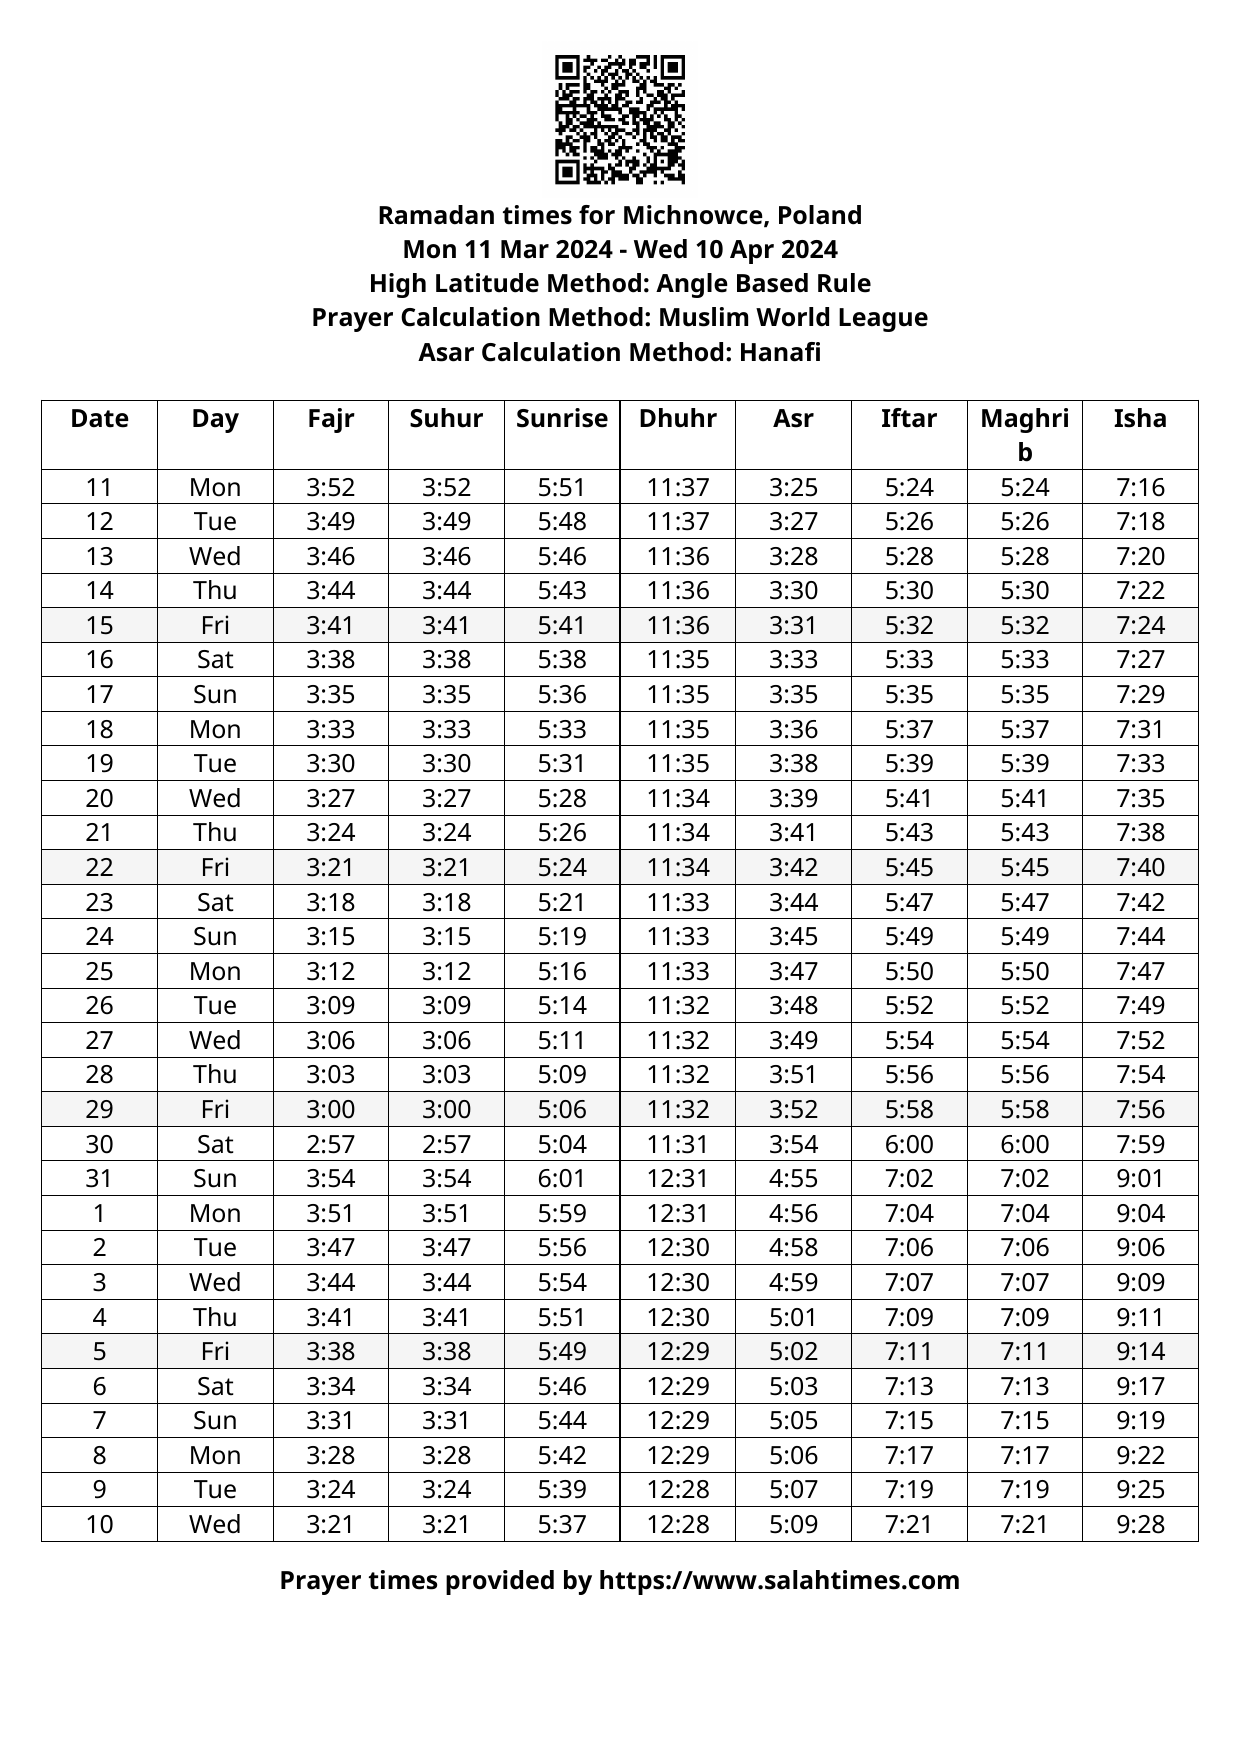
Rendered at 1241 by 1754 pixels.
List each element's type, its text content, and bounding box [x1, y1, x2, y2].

table_cell 7:06 [968, 1231, 1082, 1264]
table_cell 5:42 [505, 1438, 619, 1472]
table_cell 3:15 [274, 919, 388, 953]
text High Latitude Method: Angle Based Rule [42, 266, 1198, 300]
table_cell 3:44 [389, 574, 504, 607]
table_cell 12:30 [621, 1265, 735, 1299]
table_cell 5:32 [968, 608, 1082, 642]
table_cell 5:09 [736, 1507, 851, 1541]
table_cell 7:33 [1083, 746, 1198, 780]
table_cell 3:28 [389, 1438, 504, 1472]
table_cell 3 [42, 1265, 157, 1299]
table_cell 7:21 [968, 1507, 1082, 1541]
text Prayer times provided by https://www.salahtimes.com [42, 1563, 1198, 1597]
table_cell 5:06 [736, 1438, 851, 1472]
table_cell 7:11 [968, 1334, 1082, 1368]
table_cell 28 [42, 1058, 157, 1091]
table_cell 11:33 [621, 954, 735, 987]
table_cell 3:38 [389, 1334, 504, 1368]
table_cell 9:14 [1083, 1334, 1198, 1368]
table_cell 7:47 [1083, 954, 1198, 987]
table_cell 3:28 [274, 1438, 388, 1472]
table_cell 7:27 [1083, 643, 1198, 676]
table_cell 11:34 [621, 816, 735, 849]
table_cell 3:41 [389, 608, 504, 642]
table_cell 5:56 [852, 1058, 967, 1091]
table_cell 3:21 [389, 1507, 504, 1541]
table_cell 3:24 [274, 816, 388, 849]
table_cell 5:24 [505, 850, 619, 884]
table_cell 12:29 [621, 1334, 735, 1368]
table_cell 11:37 [621, 470, 735, 503]
table_cell 3:49 [274, 504, 388, 538]
table_cell 7:07 [852, 1265, 967, 1299]
table_cell 7:04 [968, 1196, 1082, 1229]
table_cell 3:41 [274, 1300, 388, 1333]
table_cell 7:16 [1083, 470, 1198, 503]
table_cell 22 [42, 850, 157, 884]
table_cell 3:31 [736, 608, 851, 642]
table_cell 5:01 [736, 1300, 851, 1333]
table_cell Tue [158, 1473, 273, 1506]
table_cell Fri [158, 608, 273, 642]
table_cell 3:39 [736, 781, 851, 814]
table_cell Tue [158, 989, 273, 1022]
table_cell 3:34 [274, 1369, 388, 1402]
table_cell 3:36 [736, 712, 851, 745]
table_cell 7:24 [1083, 608, 1198, 642]
table_cell 3:06 [389, 1023, 504, 1057]
table_cell 5:47 [852, 885, 967, 918]
table_cell 12:31 [621, 1196, 735, 1229]
table_cell 30 [42, 1127, 157, 1160]
table_cell 11:31 [621, 1127, 735, 1160]
table_cell Tue [158, 504, 273, 538]
table_cell 5:28 [505, 781, 619, 814]
table_cell 7:13 [852, 1369, 967, 1402]
table_cell 5:37 [852, 712, 967, 745]
table_cell Fri [158, 1092, 273, 1126]
table_cell 23 [42, 885, 157, 918]
table_cell 3:18 [389, 885, 504, 918]
table_cell 12:31 [621, 1161, 735, 1195]
table_cell 5:39 [968, 746, 1082, 780]
table_cell 5 [42, 1334, 157, 1368]
table_cell 11:32 [621, 1092, 735, 1126]
table_cell 3:03 [274, 1058, 388, 1091]
table_cell 3:24 [389, 1473, 504, 1506]
table_cell 5:41 [505, 608, 619, 642]
table_cell 3:31 [389, 1404, 504, 1437]
table_cell 18 [42, 712, 157, 745]
table_cell 5:50 [852, 954, 967, 987]
table_cell Tue [158, 1231, 273, 1264]
table_cell 5:26 [968, 504, 1082, 538]
table_cell 17 [42, 677, 157, 711]
table_cell 9:19 [1083, 1404, 1198, 1437]
table_cell 7:29 [1083, 677, 1198, 711]
table_cell 7:35 [1083, 781, 1198, 814]
table_cell 11:34 [621, 781, 735, 814]
table_cell 5:46 [505, 539, 619, 572]
table_cell 5:52 [852, 989, 967, 1022]
table_cell 11:35 [621, 712, 735, 745]
table_cell Sat [158, 885, 273, 918]
table_cell Sat [158, 1369, 273, 1402]
table_cell 3:45 [736, 919, 851, 953]
table_cell 2:57 [389, 1127, 504, 1160]
table_cell Fri [158, 1334, 273, 1368]
table_cell 5:50 [968, 954, 1082, 987]
table_cell 5:45 [852, 850, 967, 884]
table_cell 5:21 [505, 885, 619, 918]
table_cell 2:57 [274, 1127, 388, 1160]
table_header Asr [736, 401, 851, 469]
table_cell 11:36 [621, 574, 735, 607]
table_cell 5:45 [968, 850, 1082, 884]
table_cell 3:31 [274, 1404, 388, 1437]
table_cell 3:30 [736, 574, 851, 607]
table_cell 7:49 [1083, 989, 1198, 1022]
table_cell 5:41 [852, 781, 967, 814]
table_cell 7:04 [852, 1196, 967, 1229]
table_cell 3:54 [274, 1161, 388, 1195]
table_cell 7:54 [1083, 1058, 1198, 1091]
table_cell 5:24 [968, 470, 1082, 503]
table_cell 5:49 [505, 1334, 619, 1368]
table_header Isha [1083, 401, 1198, 469]
table_cell 3:41 [274, 608, 388, 642]
table_cell Thu [158, 574, 273, 607]
table_cell Thu [158, 816, 273, 849]
table_cell 3:33 [736, 643, 851, 676]
table_cell 6:00 [852, 1127, 967, 1160]
table_cell 10 [42, 1507, 157, 1541]
table_cell 9:06 [1083, 1231, 1198, 1264]
table_cell 11:32 [621, 1058, 735, 1091]
table_cell 3:34 [389, 1369, 504, 1402]
table_cell 7:19 [968, 1473, 1082, 1506]
table_cell 3:00 [389, 1092, 504, 1126]
table_cell 3:51 [389, 1196, 504, 1229]
table_cell Sat [158, 1127, 273, 1160]
table_cell 9:09 [1083, 1265, 1198, 1299]
table_cell 3:35 [389, 677, 504, 711]
table_cell 11:33 [621, 919, 735, 953]
table_cell 5:07 [736, 1473, 851, 1506]
table_header Iftar [852, 401, 967, 469]
table_cell 24 [42, 919, 157, 953]
table_cell 15 [42, 608, 157, 642]
table_cell 11:32 [621, 1023, 735, 1057]
table_cell 3:52 [736, 1092, 851, 1126]
table_cell 3:47 [736, 954, 851, 987]
table_cell Wed [158, 539, 273, 572]
table_cell 7:20 [1083, 539, 1198, 572]
table_cell 7:02 [852, 1161, 967, 1195]
table_cell 12 [42, 504, 157, 538]
table_cell 7:17 [852, 1438, 967, 1472]
table_cell 7:18 [1083, 504, 1198, 538]
table_cell 4:55 [736, 1161, 851, 1195]
table_cell 3:49 [389, 504, 504, 538]
table_cell 3:35 [274, 677, 388, 711]
table_cell 3:15 [389, 919, 504, 953]
table_cell 6 [42, 1369, 157, 1402]
table_cell 3:30 [389, 746, 504, 780]
table_cell 11:37 [621, 504, 735, 538]
table_cell 9 [42, 1473, 157, 1506]
table_cell 7:38 [1083, 816, 1198, 849]
table_cell 5:35 [852, 677, 967, 711]
table_cell 5:38 [505, 643, 619, 676]
text Prayer Calculation Method: Muslim World League [42, 300, 1198, 334]
table_cell 12:30 [621, 1231, 735, 1264]
table_cell 3:42 [736, 850, 851, 884]
table_header Fajr [274, 401, 388, 469]
table_cell 9:17 [1083, 1369, 1198, 1402]
table_cell 3:27 [736, 504, 851, 538]
table_cell 3:33 [274, 712, 388, 745]
table_cell 12:29 [621, 1438, 735, 1472]
table_cell 5:58 [968, 1092, 1082, 1126]
table_cell 27 [42, 1023, 157, 1057]
table_cell 6:01 [505, 1161, 619, 1195]
table_cell 7:31 [1083, 712, 1198, 745]
table_cell 4:59 [736, 1265, 851, 1299]
table_header Day [158, 401, 273, 469]
table_cell 5:43 [852, 816, 967, 849]
table_cell 5:09 [505, 1058, 619, 1091]
picture [542, 41, 699, 198]
table_cell 5:30 [968, 574, 1082, 607]
table_cell 3:35 [736, 677, 851, 711]
table_cell 3:47 [389, 1231, 504, 1264]
table_cell 5:51 [505, 470, 619, 503]
table_cell 3:49 [736, 1023, 851, 1057]
table_cell 9:28 [1083, 1507, 1198, 1541]
table_cell 29 [42, 1092, 157, 1126]
table_cell 9:11 [1083, 1300, 1198, 1333]
table_cell 3:38 [274, 643, 388, 676]
table_cell 5:33 [505, 712, 619, 745]
table_cell 3:24 [389, 816, 504, 849]
table_cell 5:02 [736, 1334, 851, 1368]
table_cell 5:52 [968, 989, 1082, 1022]
table_cell 3:52 [389, 470, 504, 503]
table_cell 7:17 [968, 1438, 1082, 1472]
table_cell 2 [42, 1231, 157, 1264]
table_cell 7 [42, 1404, 157, 1437]
table_cell 6:00 [968, 1127, 1082, 1160]
table_cell 5:31 [505, 746, 619, 780]
table_cell 7:59 [1083, 1127, 1198, 1160]
table_cell 3:06 [274, 1023, 388, 1057]
table_cell 5:35 [968, 677, 1082, 711]
table_cell 5:06 [505, 1092, 619, 1126]
table_cell 7:09 [852, 1300, 967, 1333]
table_cell 7:09 [968, 1300, 1082, 1333]
table_cell 3:28 [736, 539, 851, 572]
table_cell 12:28 [621, 1507, 735, 1541]
table_cell Wed [158, 1023, 273, 1057]
table_cell 5:43 [968, 816, 1082, 849]
table_cell 3:41 [736, 816, 851, 849]
table_cell 3:09 [389, 989, 504, 1022]
table_cell 3:21 [274, 1507, 388, 1541]
table_cell 9:04 [1083, 1196, 1198, 1229]
table_cell 9:22 [1083, 1438, 1198, 1472]
table_cell 5:54 [968, 1023, 1082, 1057]
table_cell 4:56 [736, 1196, 851, 1229]
table_cell Sat [158, 643, 273, 676]
table_cell Sun [158, 677, 273, 711]
table_cell 19 [42, 746, 157, 780]
table_cell 3:30 [274, 746, 388, 780]
table_cell Mon [158, 1438, 273, 1472]
table_cell Sun [158, 1161, 273, 1195]
table_cell Thu [158, 1300, 273, 1333]
table_cell 3:44 [274, 574, 388, 607]
table_cell Sun [158, 1404, 273, 1437]
table_cell 13 [42, 539, 157, 572]
table_cell 3:54 [736, 1127, 851, 1160]
table_cell 3:27 [389, 781, 504, 814]
table_cell 5:56 [505, 1231, 619, 1264]
table_cell 5:24 [852, 470, 967, 503]
table_cell 5:54 [505, 1265, 619, 1299]
table_cell 7:02 [968, 1161, 1082, 1195]
table_cell 8 [42, 1438, 157, 1472]
table_cell 3:38 [274, 1334, 388, 1368]
table_cell Fri [158, 850, 273, 884]
table_cell 7:22 [1083, 574, 1198, 607]
table_cell 7:06 [852, 1231, 967, 1264]
table_cell 11:35 [621, 643, 735, 676]
table_cell 7:44 [1083, 919, 1198, 953]
table_cell 11 [42, 470, 157, 503]
table_cell 7:07 [968, 1265, 1082, 1299]
table_cell 3:51 [736, 1058, 851, 1091]
table_cell 3:27 [274, 781, 388, 814]
table_cell Wed [158, 1265, 273, 1299]
table_cell 5:48 [505, 504, 619, 538]
table_cell 7:56 [1083, 1092, 1198, 1126]
table_cell 12:28 [621, 1473, 735, 1506]
table_cell 7:19 [852, 1473, 967, 1506]
table_cell Tue [158, 746, 273, 780]
table_header Dhuhr [621, 401, 735, 469]
table_cell 5:26 [505, 816, 619, 849]
table_cell 5:39 [505, 1473, 619, 1506]
table_cell 5:56 [968, 1058, 1082, 1091]
table_cell Mon [158, 954, 273, 987]
table_cell 3:44 [736, 885, 851, 918]
table_cell 12:29 [621, 1369, 735, 1402]
table_cell 11:34 [621, 850, 735, 884]
table_cell 3:48 [736, 989, 851, 1022]
table_cell Mon [158, 1196, 273, 1229]
table_cell 3:52 [274, 470, 388, 503]
table_cell 3:38 [736, 746, 851, 780]
table_cell 7:13 [968, 1369, 1082, 1402]
table_cell 1 [42, 1196, 157, 1229]
table_cell Thu [158, 1058, 273, 1091]
table_cell 3:38 [389, 643, 504, 676]
table_cell 3:41 [389, 1300, 504, 1333]
text Asar Calculation Method: Hanafi [42, 334, 1198, 368]
table_cell 5:59 [505, 1196, 619, 1229]
table_cell 11:36 [621, 608, 735, 642]
table_cell 31 [42, 1161, 157, 1195]
table_cell 12:29 [621, 1404, 735, 1437]
table_cell Sun [158, 919, 273, 953]
table_cell 5:39 [852, 746, 967, 780]
table_cell 14 [42, 574, 157, 607]
table_cell 5:33 [852, 643, 967, 676]
table_cell 3:09 [274, 989, 388, 1022]
table_cell 5:30 [852, 574, 967, 607]
table_cell 11:32 [621, 989, 735, 1022]
table_cell 5:51 [505, 1300, 619, 1333]
table_cell 3:00 [274, 1092, 388, 1126]
table_cell 3:03 [389, 1058, 504, 1091]
table_cell 7:52 [1083, 1023, 1198, 1057]
table_cell Mon [158, 470, 273, 503]
table_cell 5:04 [505, 1127, 619, 1160]
table_cell 5:37 [968, 712, 1082, 745]
table_cell 5:32 [852, 608, 967, 642]
table_cell 5:43 [505, 574, 619, 607]
table_cell 7:42 [1083, 885, 1198, 918]
table_cell 12:30 [621, 1300, 735, 1333]
table_header Date [42, 401, 157, 469]
table_cell 5:28 [852, 539, 967, 572]
table_cell 5:37 [505, 1507, 619, 1541]
table_cell 3:12 [389, 954, 504, 987]
table_header Suhur [389, 401, 504, 469]
table_cell 9:01 [1083, 1161, 1198, 1195]
table_cell 5:49 [852, 919, 967, 953]
table_cell 25 [42, 954, 157, 987]
table_cell 3:33 [389, 712, 504, 745]
table_cell 7:40 [1083, 850, 1198, 884]
table_cell 3:18 [274, 885, 388, 918]
table_cell 4 [42, 1300, 157, 1333]
table_cell 5:41 [968, 781, 1082, 814]
table_cell 7:15 [968, 1404, 1082, 1437]
table_cell 3:44 [274, 1265, 388, 1299]
table_cell 21 [42, 816, 157, 849]
table_cell 5:11 [505, 1023, 619, 1057]
table_cell 3:24 [274, 1473, 388, 1506]
table_cell 3:51 [274, 1196, 388, 1229]
table_cell 3:21 [274, 850, 388, 884]
table_cell 3:21 [389, 850, 504, 884]
table_cell 5:36 [505, 677, 619, 711]
table_cell 11:33 [621, 885, 735, 918]
table_cell 11:36 [621, 539, 735, 572]
table_cell Wed [158, 1507, 273, 1541]
table_cell 3:44 [389, 1265, 504, 1299]
table_cell 26 [42, 989, 157, 1022]
table_cell 5:33 [968, 643, 1082, 676]
text Mon 11 Mar 2024 - Wed 10 Apr 2024 [42, 232, 1198, 266]
table_cell 5:49 [968, 919, 1082, 953]
table_cell 11:35 [621, 746, 735, 780]
table_cell 3:12 [274, 954, 388, 987]
table_cell 5:14 [505, 989, 619, 1022]
table_cell 7:21 [852, 1507, 967, 1541]
table_cell Mon [158, 712, 273, 745]
table_cell 7:11 [852, 1334, 967, 1368]
table_header Maghrib [968, 401, 1082, 469]
table_cell 5:03 [736, 1369, 851, 1402]
text Ramadan times for Michnowce, Poland [42, 198, 1198, 232]
table_cell 11:35 [621, 677, 735, 711]
table_cell 3:46 [389, 539, 504, 572]
table_cell 3:47 [274, 1231, 388, 1264]
table_cell 5:44 [505, 1404, 619, 1437]
table_cell 3:46 [274, 539, 388, 572]
table_cell 16 [42, 643, 157, 676]
table_cell 5:47 [968, 885, 1082, 918]
table_cell 20 [42, 781, 157, 814]
table_cell 5:58 [852, 1092, 967, 1126]
table_cell 3:54 [389, 1161, 504, 1195]
table_cell 5:54 [852, 1023, 967, 1057]
table_cell 5:26 [852, 504, 967, 538]
table_cell 3:25 [736, 470, 851, 503]
table_cell 5:19 [505, 919, 619, 953]
table_cell 4:58 [736, 1231, 851, 1264]
table_cell 5:28 [968, 539, 1082, 572]
table_cell Wed [158, 781, 273, 814]
table_cell 5:16 [505, 954, 619, 987]
table_cell 5:46 [505, 1369, 619, 1402]
table_cell 7:15 [852, 1404, 967, 1437]
table_cell 5:05 [736, 1404, 851, 1437]
table_cell 9:25 [1083, 1473, 1198, 1506]
table_header Sunrise [505, 401, 619, 469]
